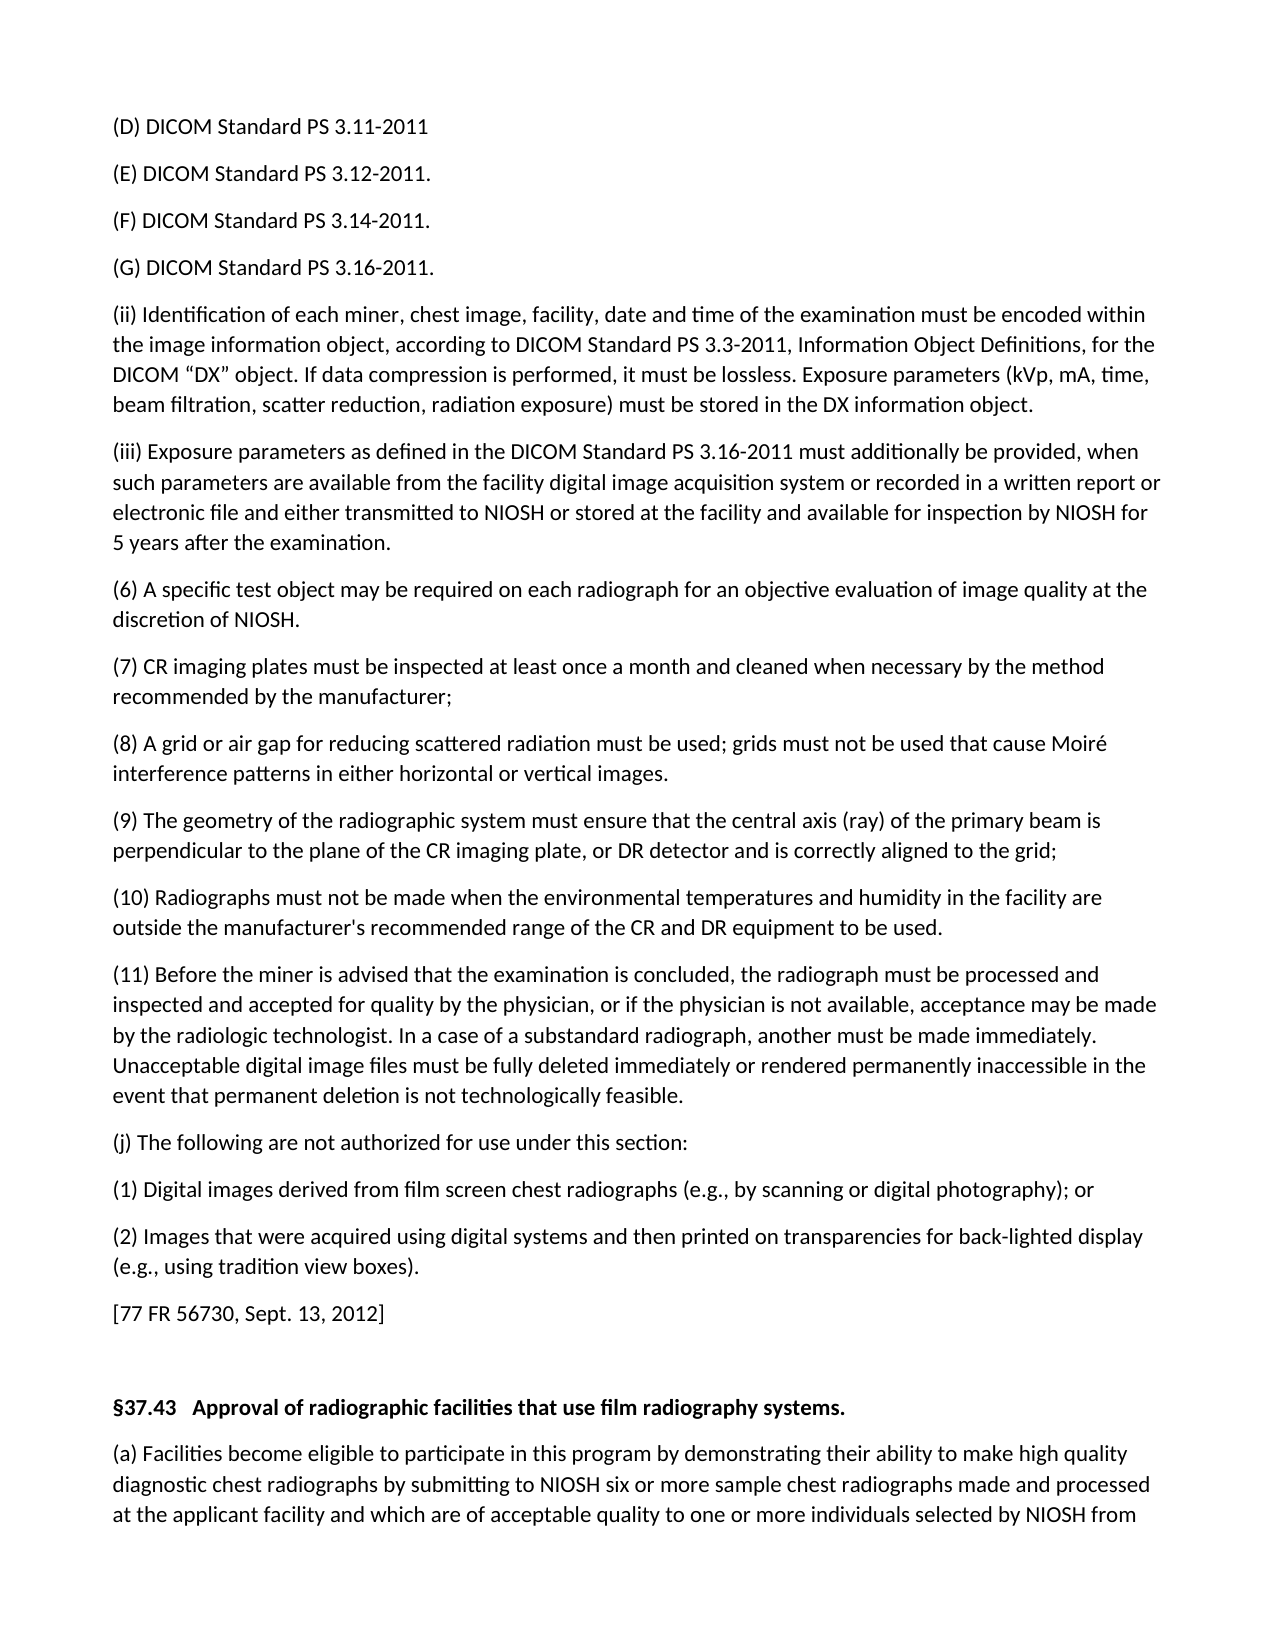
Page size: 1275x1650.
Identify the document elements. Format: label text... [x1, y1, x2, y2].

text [112, 1439, 1162, 1528]
text (F) DICOM Standard PS 3.14-2011. [112, 206, 1162, 234]
text (iii) Exposure parameters as defined in the DICOM Standard PS 3.16-2011 must additionally be provided, when such parameters are available from the facility digital image acquisition system or recorded in a written report or electronic file and either transmitted to NIOSH or stored at the facility and available for inspection by NIOSH for 5 years after the examination. [112, 437, 1162, 556]
text §37.43 Approval of radiographic facilities that use film radiography systems. [112, 1393, 1162, 1421]
text (E) DICOM Standard PS 3.12-2011. [112, 159, 1162, 187]
text [77 FR 56730, Sept. 13, 2012] [112, 1299, 1162, 1327]
text (2) Images that were acquired using digital systems and then printed on transparencies for back-lighted display (e.g., using tradition view boxes). [112, 1222, 1162, 1280]
text (j) The following are not authorized for use under this section: [112, 1128, 1162, 1156]
text (9) The geometry of the radiographic system must ensure that the central axis (ray) of the primary beam is perpendicular to the plane of the CR imaging plate, or DR detector and is correctly aligned to the grid; [112, 806, 1162, 864]
text (8) A grid or air gap for reducing scattered radiation must be used; grids must not be used that cause Moiré interference patterns in either horizontal or vertical images. [112, 729, 1162, 787]
text (D) DICOM Standard PS 3.11-2011 [112, 112, 1162, 141]
text (1) Digital images derived from film screen chest radiographs (e.g., by scanning or digital photography); or [112, 1175, 1162, 1203]
text (7) CR imaging plates must be inspected at least once a month and cleaned when necessary by the method recommended by the manufacturer; [112, 652, 1162, 710]
text (11) Before the miner is advised that the examination is concluded, the radiograph must be processed and inspected and accepted for quality by the physician, or if the physician is not available, acceptance may be made by the radiologic technologist. In a case of a substandard radiograph, another must be made immediately. Unacceptable digital image files must be fully deleted immediately or rendered permanently inaccessible in the event that permanent deletion is not technologically feasible. [112, 960, 1162, 1109]
text (ii) Identification of each miner, chest image, facility, date and time of the examination must be encoded within the image information object, according to DICOM Standard PS 3.3-2011, Information Object Definitions, for the DICOM “DX” object. If data compression is performed, it must be lossless. Exposure parameters (kVp, mA, time, beam filtration, scatter reduction, radiation exposure) must be stored in the DX information object. [112, 300, 1162, 419]
text (G) DICOM Standard PS 3.16-2011. [112, 253, 1162, 281]
text (10) Radiographs must not be made when the environmental temperatures and humidity in the facility are outside the manufacturer's recommended range of the CR and DR equipment to be used. [112, 883, 1162, 942]
text (6) A specific test object may be required on each radiograph for an objective evaluation of image quality at the discretion of NIOSH. [112, 575, 1162, 633]
